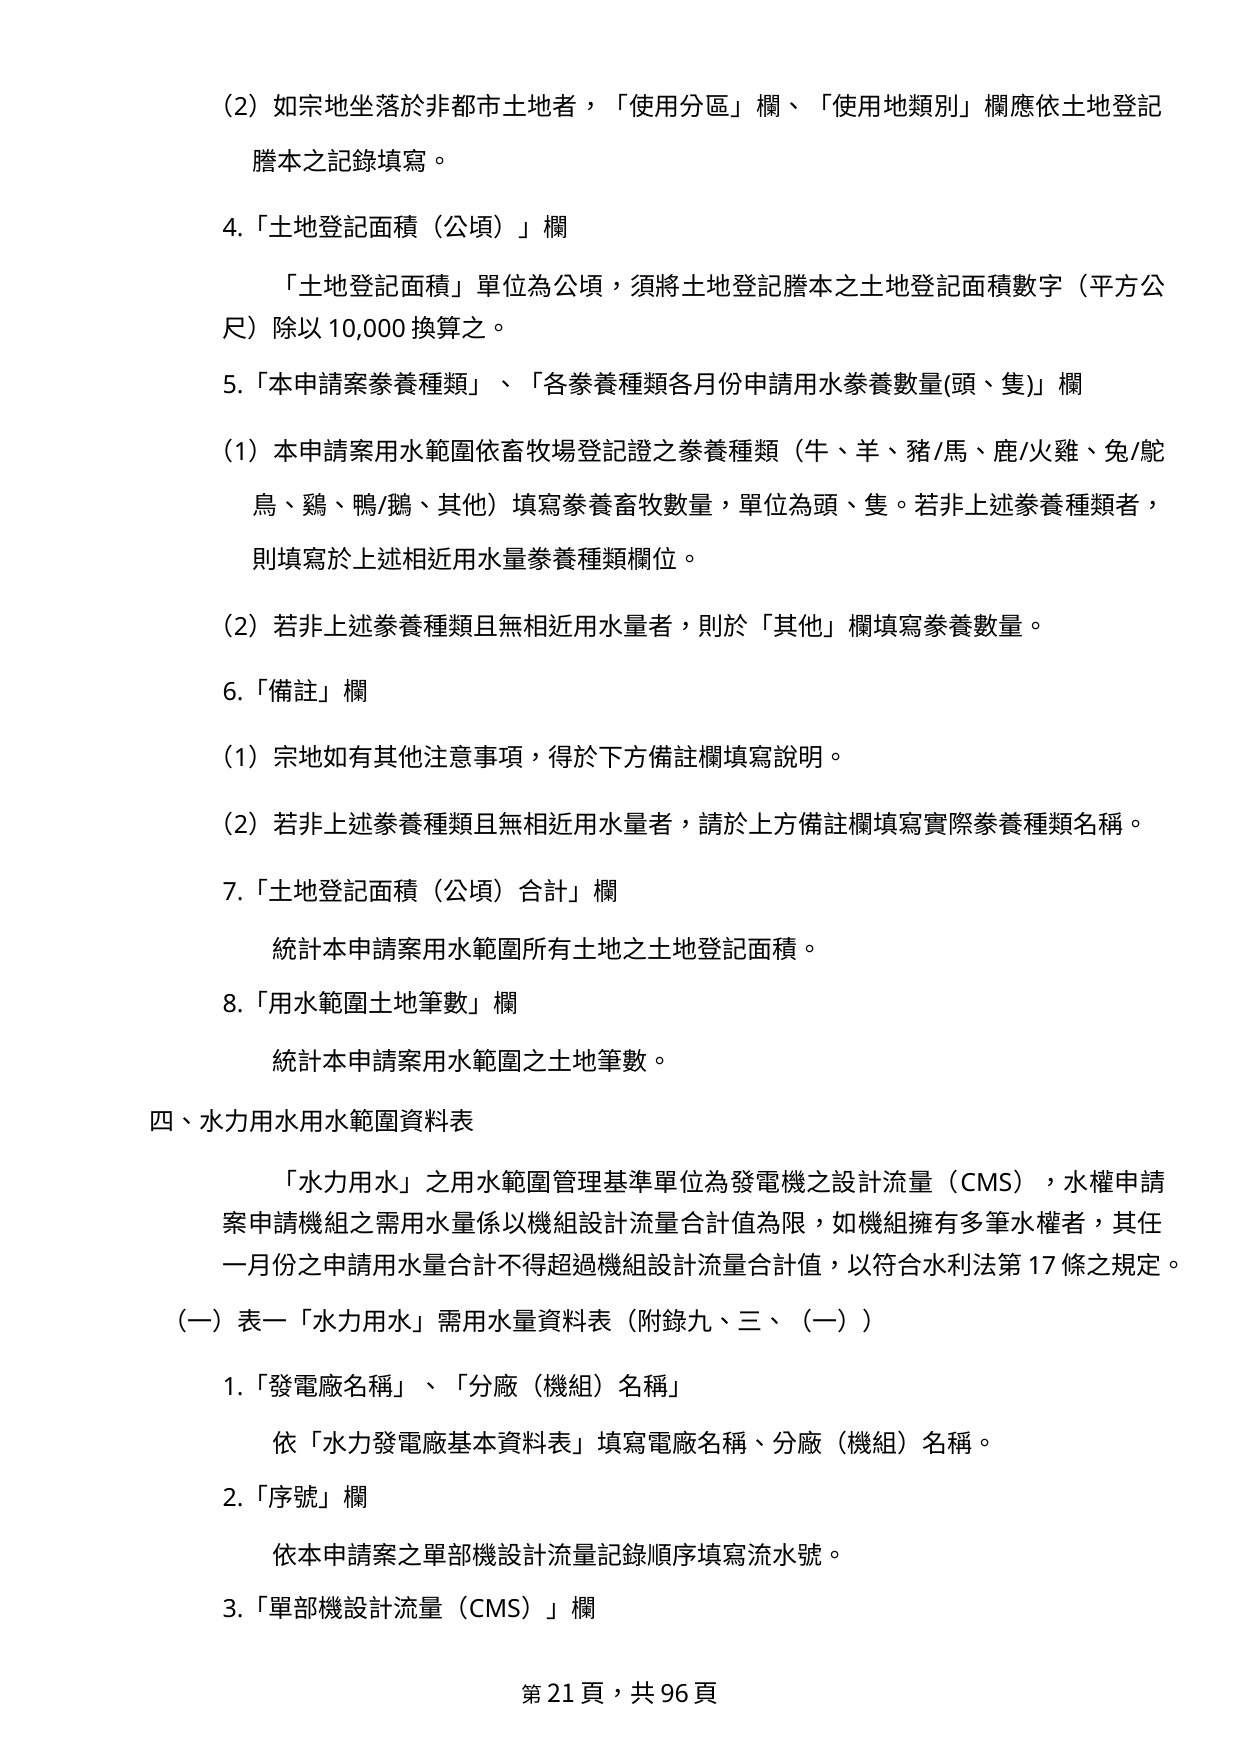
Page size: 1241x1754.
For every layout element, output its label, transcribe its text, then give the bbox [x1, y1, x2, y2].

subtitle 本申請案用水範圍依畜牧場登記證之豢養種類（牛、羊、豬/馬、鹿/火雞、兔/鴕鳥、鷄、鴨/鵝、其他）填寫豢養畜牧數量，單位為頭、隻。若非上述豢養種類者，則填寫於上述相近用水量豢養種類欄位。 [252, 431, 1165, 576]
subtitle 若非上述豢養種類且無相近用水量者，則於「其他」欄填寫豢養數量。 [252, 607, 1165, 643]
subtitle 如宗地坐落於非都市土地者，「使用分區」欄、「使用地類別」欄應依土地登記謄本之記錄填寫。 [252, 87, 1165, 177]
text 「水力用水」之用水範圍管理基準單位為發電機之設計流量（CMS），水權申請案申請機組之需用水量係以機組設計流量合計值為限，如機組擁有多筆水權者，其任一月份之申請用水量合計不得超過機組設計流量合計值，以符合水利法第17條之規定。 [222, 1158, 1165, 1283]
subtitle 「土地登記面積（公頃）」欄 [223, 208, 1165, 244]
subtitle 「備註」欄 [223, 674, 1165, 708]
subtitle 若非上述豢養種類且無相近用水量者，請於上方備註欄填寫實際豢養種類名稱。 [252, 804, 1165, 840]
subtitle 「單部機設計流量（CMS）」欄 [223, 1591, 1165, 1625]
subtitle 「發電廠名稱」、「分廠（機組）名稱」 [223, 1368, 1165, 1402]
subtitle 宗地如有其他注意事項，得於下方備註欄填寫說明。 [252, 737, 1165, 773]
subtitle 「本申請案豢養種類」、「各豢養種類各月份申請用水豢養數量(頭、隻)」欄 [223, 364, 1165, 401]
text 統計本申請案用水範圍所有土地之土地登記面積。 [222, 925, 1165, 967]
text 「土地登記面積」單位為公頃，須將土地登記謄本之土地登記面積數字（平方公尺）除以10,000換算之。 [222, 262, 1165, 346]
text 依「水力發電廠基本資料表」填寫電廠名稱、分廠（機組）名稱。 [222, 1419, 1165, 1461]
subtitle 水力用水用水範圍資料表 [199, 1097, 1165, 1139]
text 統計本申請案用水範圍之土地筆數。 [222, 1037, 1165, 1078]
subtitle 「序號」欄 [223, 1480, 1165, 1514]
subtitle 表一「水力用水」需用水量資料表（附錄九、三、（一）） [217, 1301, 1165, 1338]
subtitle 「用水範圍土地筆數」欄 [223, 986, 1165, 1020]
text 依本申請案之單部機設計流量記錄順序填寫流水號。 [222, 1531, 1165, 1572]
subtitle 「土地登記面積（公頃）合計」欄 [223, 871, 1165, 907]
